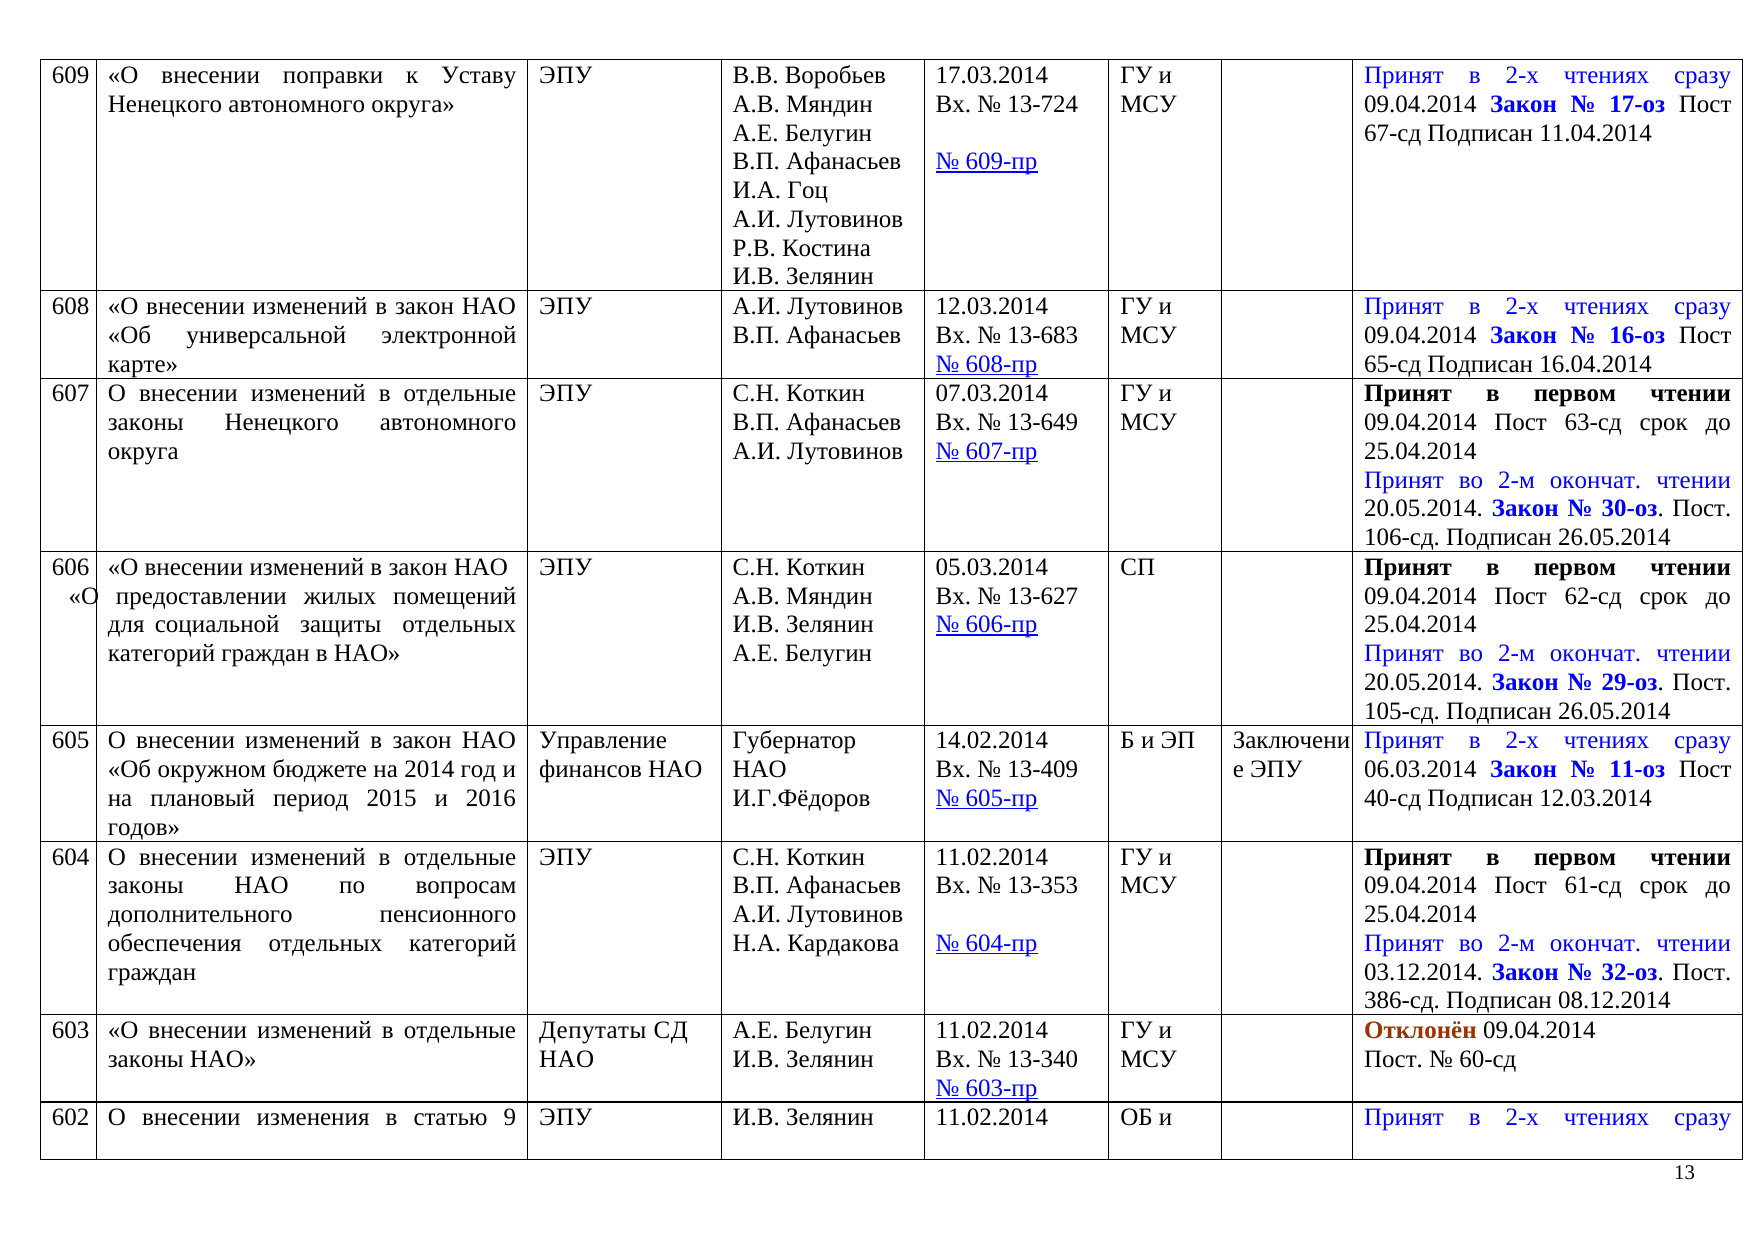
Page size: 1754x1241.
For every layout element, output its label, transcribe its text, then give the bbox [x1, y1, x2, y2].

table_cell ГУ и МСУ [1109, 1015, 1221, 1101]
table_cell Управление финансов НАО [528, 726, 721, 841]
table_cell 603 [41, 1015, 96, 1101]
table_cell В.В. Воробьев А.В. Мяндин А.Е. Белугин В.П. Афанасьев И.А. Гоц А.И. Лутовинов Р.В. Костина И.В. Зелянин [722, 60, 924, 290]
table_cell 608 [41, 291, 96, 377]
table_cell ЭПУ [528, 60, 721, 290]
table_cell 602 [41, 1103, 96, 1158]
table_cell ГУ и МСУ [1109, 60, 1221, 290]
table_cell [722, 1103, 924, 1158]
table_cell Отклонён 09.04.2014 Пост. № 60-сд [1353, 1015, 1742, 1101]
table_cell О внесении изменений в отдельные законы Ненецкого автономного округа [97, 379, 527, 551]
table_cell 604 [41, 842, 96, 1014]
table_cell Заключение ЭПУ [1222, 726, 1352, 841]
table_cell [1222, 842, 1352, 1014]
table_cell «О внесении изменений в закон НАО «О предоставлении жилых помещений для социальной защиты отдельных категорий граждан в НАО» [97, 552, 527, 724]
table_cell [925, 1103, 1108, 1158]
table_cell «О внесении изменений в закон НАО «Об универсальной электронной карте» [97, 291, 527, 377]
table_cell Губернатор НАО И.Г.Фёдоров [722, 726, 924, 841]
table_cell СП [1109, 552, 1221, 724]
table_cell С.Н. Коткин В.П. Афанасьев А.И. Лутовинов [722, 379, 924, 551]
table_cell ЭПУ [528, 291, 721, 377]
table_cell 606 [41, 552, 96, 724]
table_cell ГУ и МСУ [1109, 379, 1221, 551]
table_cell С.Н. Коткин В.П. Афанасьев А.И. Лутовинов Н.А. Кардакова [722, 842, 924, 1014]
table_cell О внесении изменений в отдельные законы НАО по вопросам дополнительного пенсионного обеспечения отдельных категорий граждан [97, 842, 527, 1014]
table_cell О внесении изменений в закон НАО «Об окружном бюджете на 2014 год и на плановый период 2015 и 2016 годов» [97, 726, 527, 841]
table_cell Принят в первом чтении 09.04.2014 Пост 61-сд срок до 25.04.2014 Принят во 2-м окончат. чтении 03.12.2014. Закон № 32-оз. Пост. 386-сд. Подписан 08.12.2014 [1353, 842, 1742, 1014]
table_cell Принят в первом чтении 09.04.2014 Пост 62-сд срок до 25.04.2014 Принят во 2-м окончат. чтении 20.05.2014. Закон № 29-оз. Пост. 105-сд. Подписан 26.05.2014 [1353, 552, 1742, 724]
table_cell 605 [41, 726, 96, 841]
table_cell 11.02.2014 Вх. № 13-353 № 604-пр [925, 842, 1108, 1014]
table_cell ЭПУ [528, 1103, 721, 1158]
table_cell 17.03.2014 Вх. № 13-724 № 609-пр [925, 60, 1108, 290]
table_cell 14.02.2014 Вх. № 13-409 № 605-пр [925, 726, 1108, 841]
table_cell 07.03.2014 Вх. № 13-649 № 607-пр [925, 379, 1108, 551]
table_cell ГУ и МСУ [1109, 842, 1221, 1014]
table_cell А.И. Лутовинов В.П. Афанасьев [722, 291, 924, 377]
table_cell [1353, 1103, 1742, 1158]
table_cell [1222, 1015, 1352, 1101]
table_cell «О внесении изменений в отдельные законы НАО» [97, 1015, 527, 1101]
table_cell ЭПУ [528, 552, 721, 724]
table_cell С.Н. Коткин А.В. Мяндин И.В. Зелянин А.Е. Белугин [722, 552, 924, 724]
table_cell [97, 1103, 527, 1158]
table_cell Депутаты СД НАО [528, 1015, 721, 1101]
table_cell Принят в первом чтении 09.04.2014 Пост 63-сд срок до 25.04.2014 Принят во 2-м окончат. чтении 20.05.2014. Закон № 30-оз. Пост. 106-сд. Подписан 26.05.2014 [1353, 379, 1742, 551]
table_cell [1222, 379, 1352, 551]
table_cell [1222, 60, 1352, 290]
table_cell 609 [41, 60, 96, 290]
table_cell Принят в 2-х чтениях сразу 09.04.2014 Закон № 16-оз Пост 65-сд Подписан 16.04.2014 [1353, 291, 1742, 377]
table_cell Принят в 2-х чтениях сразу 09.04.2014 Закон № 17-оз Пост 67-сд Подписан 11.04.2014 [1353, 60, 1742, 290]
table_cell [1222, 552, 1352, 724]
table_cell ОБ и ПК [1109, 1103, 1221, 1158]
table_cell 12.03.2014 Вх. № 13-683 № 608-пр [925, 291, 1108, 377]
table_cell 11.02.2014 Вх. № 13-340 № 603-пр [925, 1015, 1108, 1101]
table_cell «О внесении поправки к Уставу Ненецкого автономного округа» [97, 60, 527, 290]
table_cell Б и ЭП [1109, 726, 1221, 841]
table_cell А.Е. Белугин И.В. Зелянин [722, 1015, 924, 1101]
table_cell [1222, 1103, 1352, 1158]
table_cell Принят в 2-х чтениях сразу 06.03.2014 Закон № 11-оз Пост 40-сд Подписан 12.03.2014 [1353, 726, 1742, 841]
table_cell [1222, 291, 1352, 377]
table_cell 05.03.2014 Вх. № 13-627 № 606-пр [925, 552, 1108, 724]
table_cell ЭПУ [528, 842, 721, 1014]
table_cell ГУ и МСУ [1109, 291, 1221, 377]
table_cell ЭПУ [528, 379, 721, 551]
table_cell 607 [41, 379, 96, 551]
